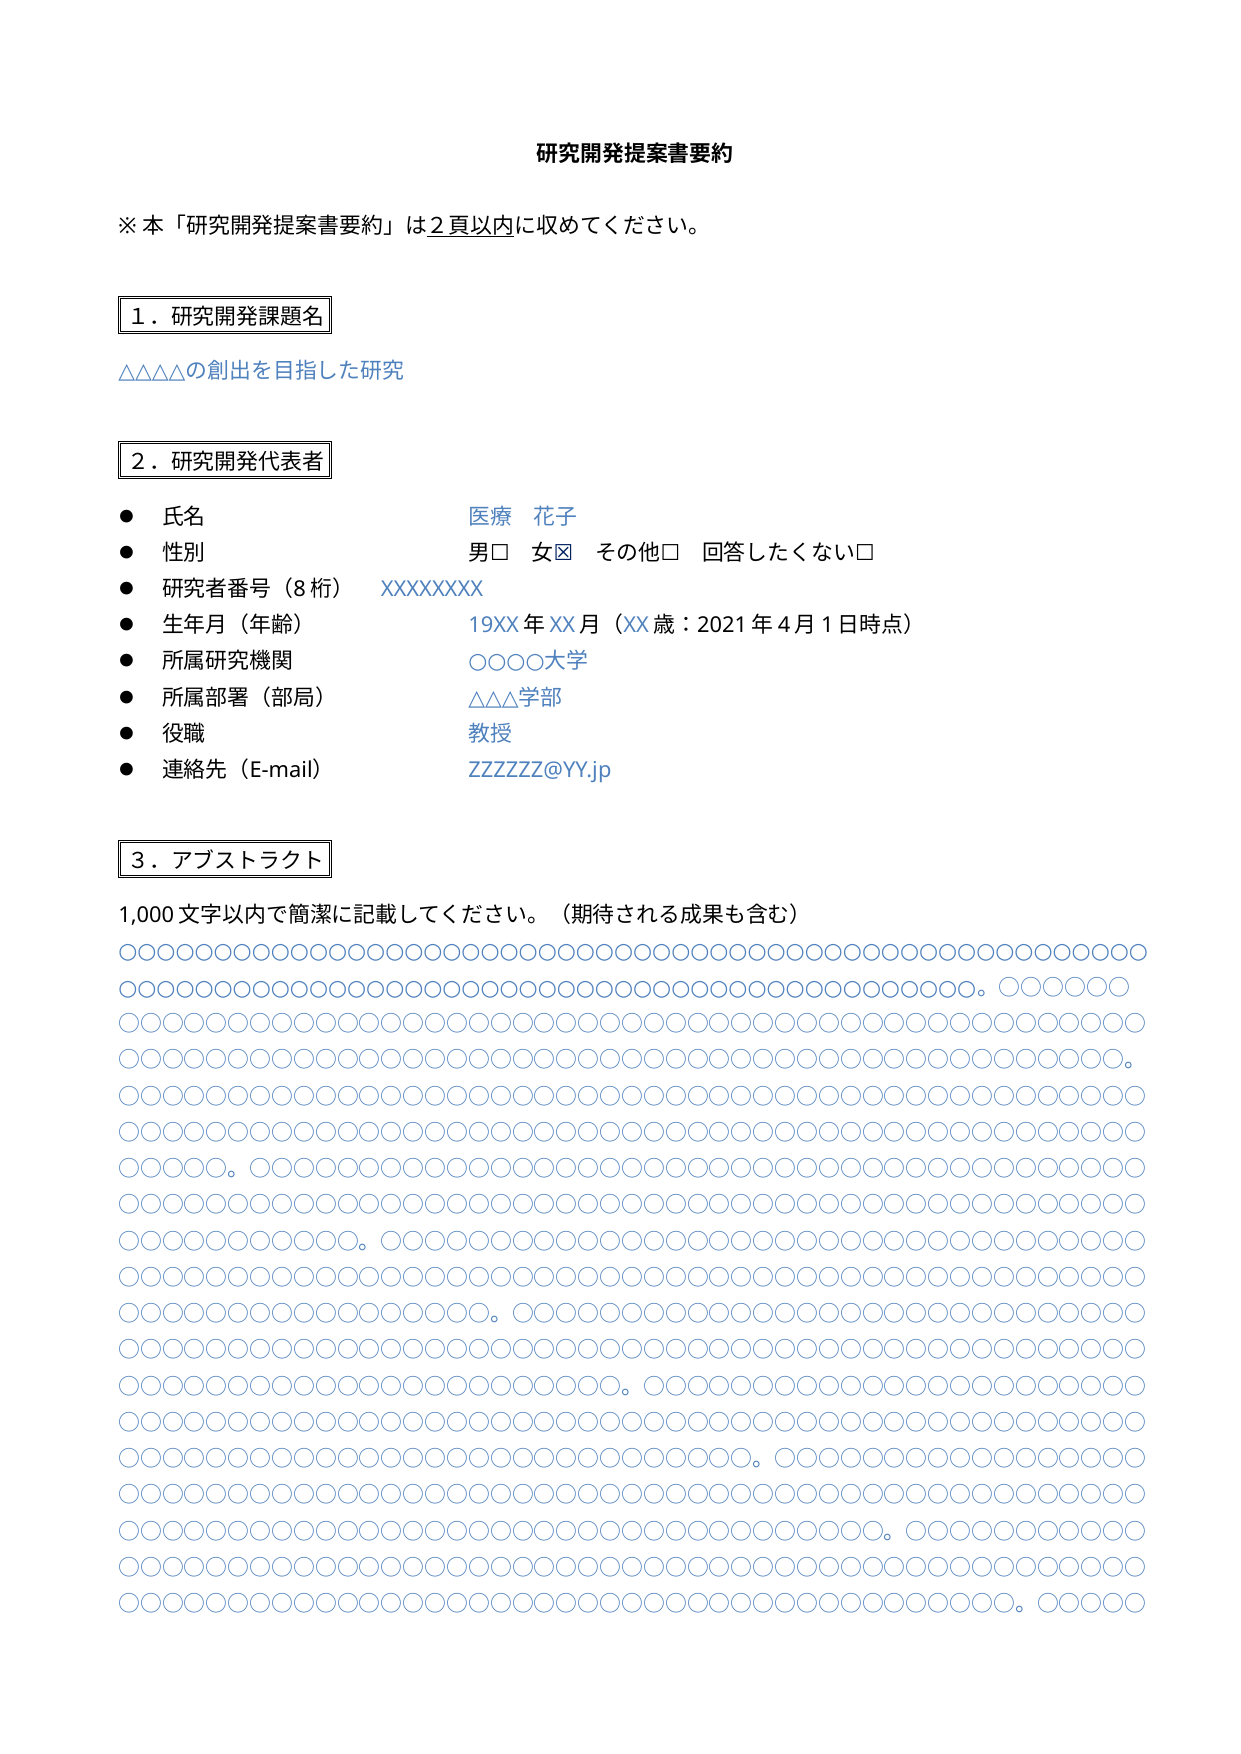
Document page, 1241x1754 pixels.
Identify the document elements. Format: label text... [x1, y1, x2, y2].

list 氏名 医療 花子 [118, 496, 1152, 533]
text ※ 本「研究開発提案書要約」は２頁以内に収めてください。 [118, 206, 1152, 243]
text △△△△の創出を目指した研究 [118, 351, 1152, 388]
list 所属研究機関 ○○○○大学 [118, 641, 1152, 678]
text １．研究開発課題名 [118, 279, 1152, 351]
list 役職 教授 [118, 714, 1152, 750]
text ３．アブストラクト [118, 823, 1152, 895]
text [118, 931, 1152, 1620]
text 1,000文字以内で簡潔に記載してください。（期待される成果も含む） [118, 895, 1152, 931]
list 生年月（年齢） 19XX年XX月（XX歳：2021年4月1日時点） [118, 605, 1152, 641]
text 研究開発提案書要約 [118, 134, 1152, 170]
text ２．研究開発代表者 [118, 424, 1152, 496]
list 研究者番号（8桁） XXXXXXXX [118, 569, 1152, 605]
list 性別 男 女 その他 回答したくない [118, 533, 1152, 569]
list 連絡先（E-mail） ZZZZZZ@YY.jp [118, 750, 1152, 786]
list 所属部署（部局） △△△学部 [118, 678, 1152, 714]
